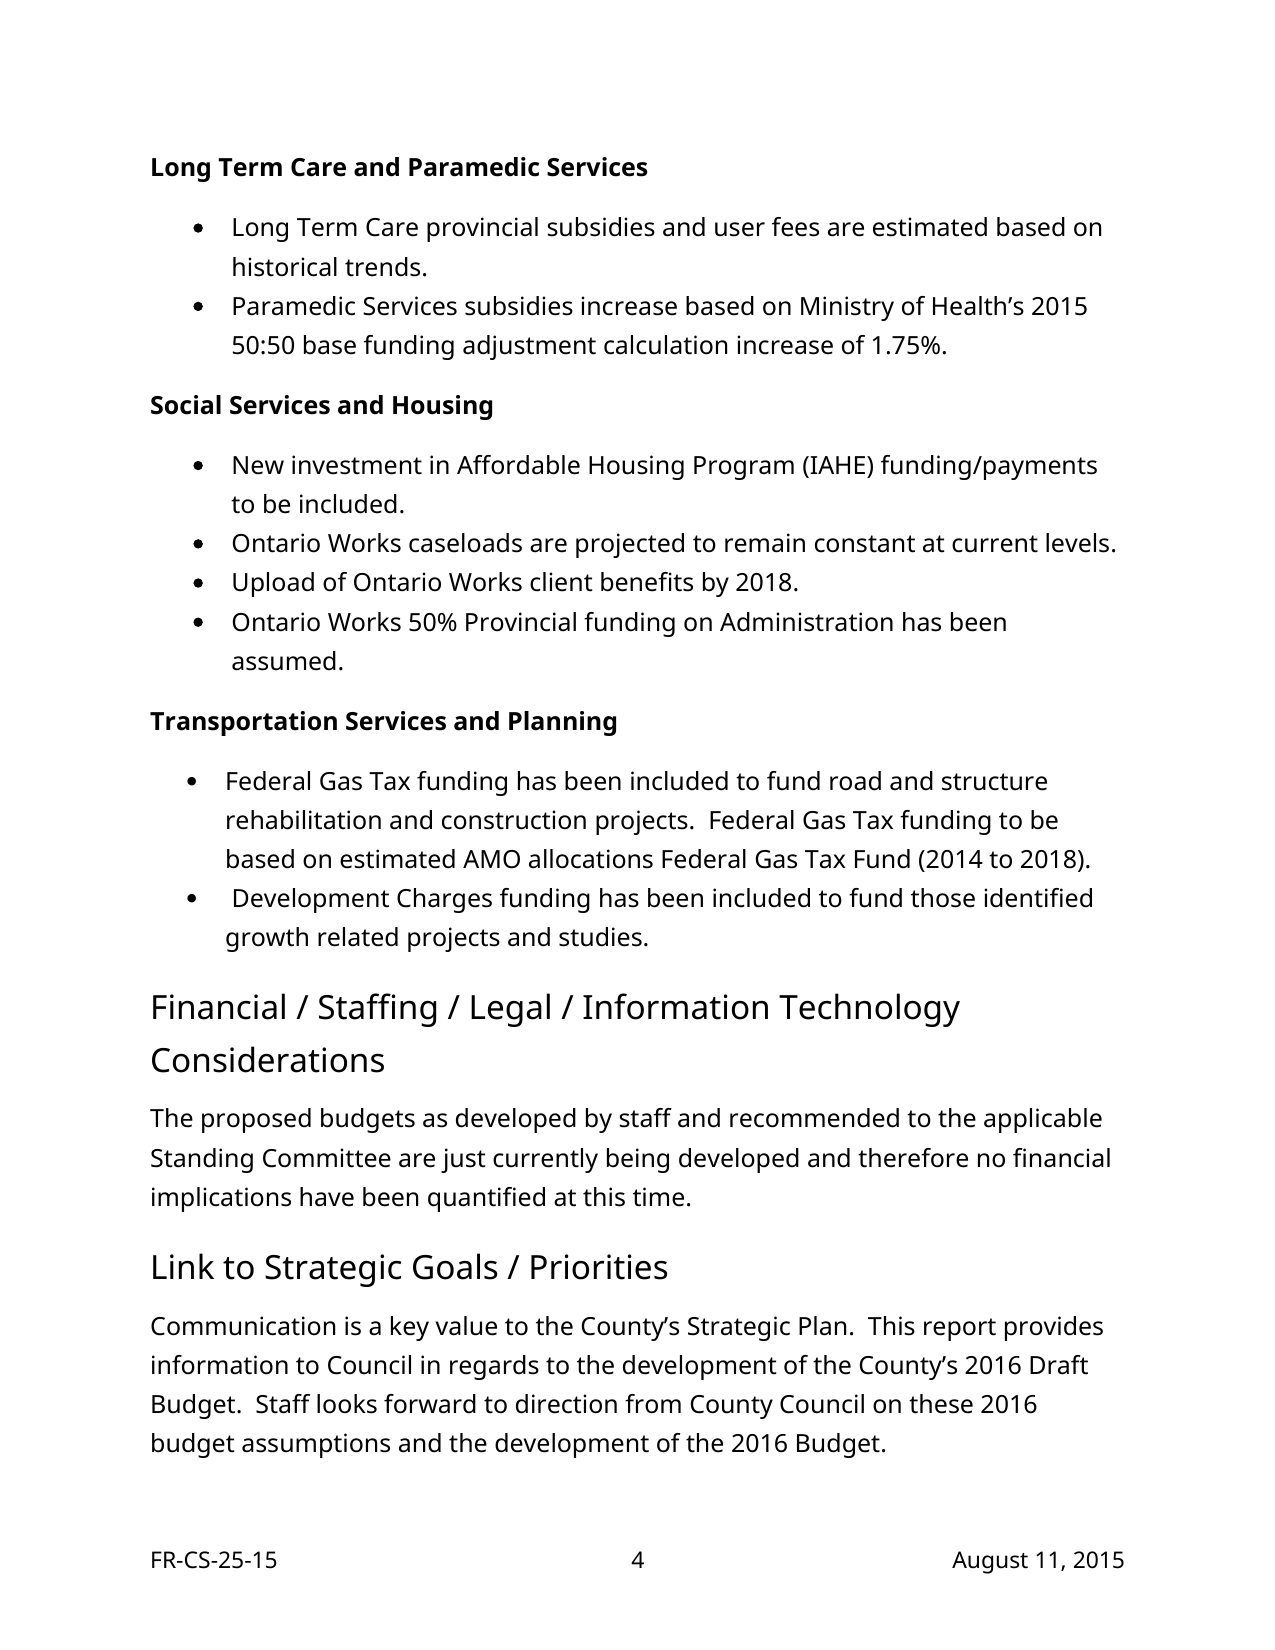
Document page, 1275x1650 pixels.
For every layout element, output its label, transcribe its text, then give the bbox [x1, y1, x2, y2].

text Communication is a key value to the County’s Strategic Plan. This report provides information to Council in regards to the development of the County’s 2016 Draft Budget. Staff looks forward to direction from County Council on these 2016 budget assumptions and the development of the 2016 Budget. [150, 1308, 1125, 1460]
list Development Charges funding has been included to fund those identified growth related projects and studies. [187, 881, 1125, 954]
list Long Term Care provincial subsidies and user fees are estimated based on historical trends. [194, 210, 1125, 283]
list New investment in Affordable Housing Program (IAHE) funding/payments to be included. [194, 447, 1125, 521]
list Federal Gas Tax funding has been included to fund road and structure rehabilitation and construction projects. Federal Gas Tax funding to be based on estimated AMO allocations Federal Gas Tax Fund (2014 to 2018). [187, 763, 1125, 876]
text Transportation Services and Planning [150, 703, 1125, 737]
text Long Term Care and Paramedic Services [150, 150, 1125, 184]
subtitle Financial / Staffing / Legal / Information Technology Considerations [150, 984, 1125, 1082]
list Ontario Works caseloads are projected to remain constant at current levels. [194, 526, 1125, 560]
list Paramedic Services subsidies increase based on Ministry of Health’s 2015 50:50 base funding adjustment calculation increase of 1.75%. [194, 288, 1125, 362]
subtitle Link to Strategic Goals / Priorities [150, 1243, 1125, 1289]
list Ontario Works 50% Provincial funding on Administration has been assumed. [194, 604, 1125, 677]
text Social Services and Housing [150, 387, 1125, 422]
list Upload of Ontario Works client benefits by 2018. [194, 565, 1125, 599]
text The proposed budgets as developed by staff and recommended to the applicable Standing Committee are just currently being developed and therefore no financial implications have been quantified at this time. [150, 1101, 1125, 1213]
